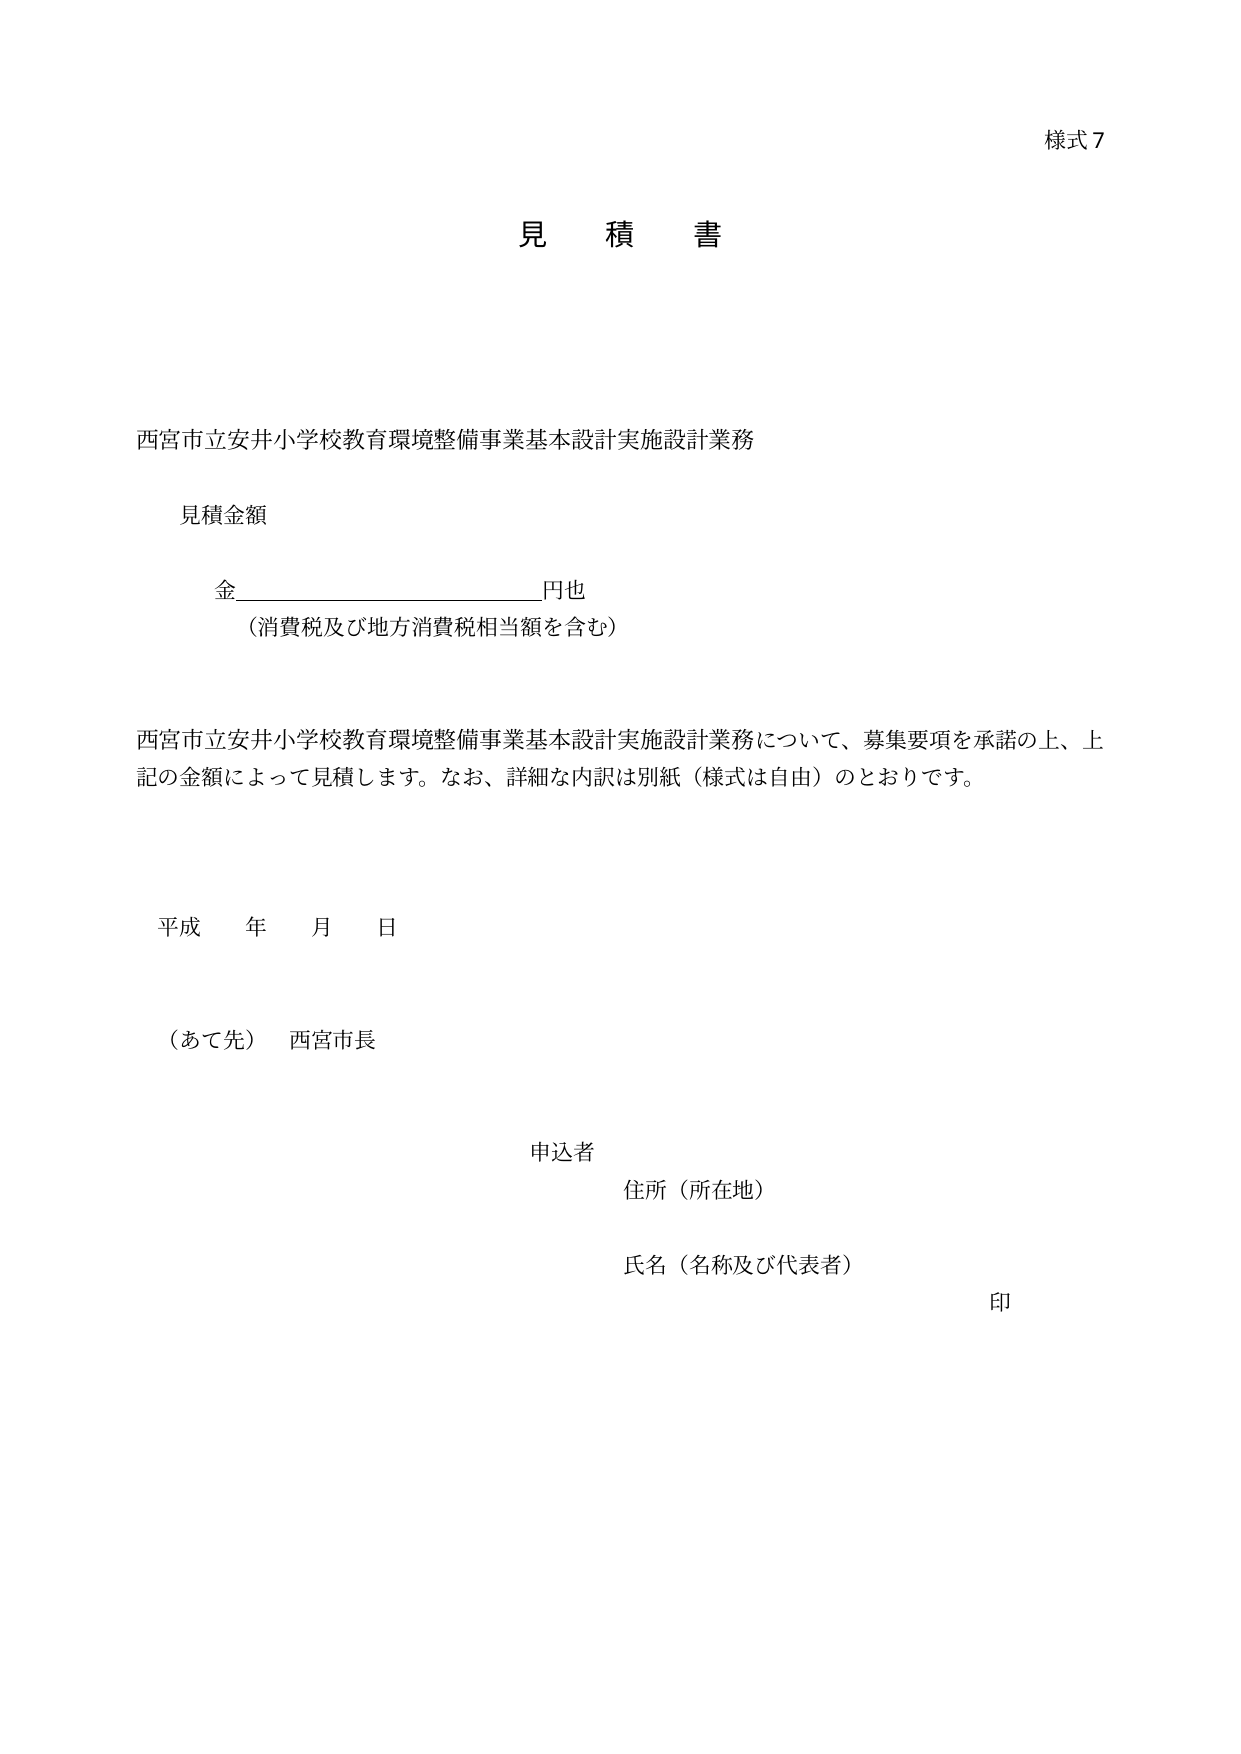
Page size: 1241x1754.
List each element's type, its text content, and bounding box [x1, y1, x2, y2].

text 見 積 書 [136, 195, 1104, 270]
text 氏名（名称及び代表者） [623, 1245, 1104, 1282]
text 印 [923, 1282, 1104, 1320]
text （あて先） 西宮市長 [136, 1020, 1104, 1057]
text （消費税及び地方消費税相当額を含む） [192, 607, 1104, 645]
text 平成 年 月 日 [136, 907, 1104, 945]
text 見積金額 [136, 495, 1104, 532]
text 申込者 [529, 1132, 1104, 1170]
text 住所（所在地） [623, 1170, 1104, 1207]
text 西宮市立安井小学校教育環境整備事業基本設計実施設計業務 [136, 420, 1104, 457]
text 様式7 [136, 120, 1104, 157]
text 金 円也 [192, 570, 1104, 607]
text 西宮市立安井小学校教育環境整備事業基本設計実施設計業務について、募集要項を承諾の上、上記の金額によって見積します。なお、詳細な内訳は別紙（様式は自由）のとおりです。 [136, 720, 1104, 795]
